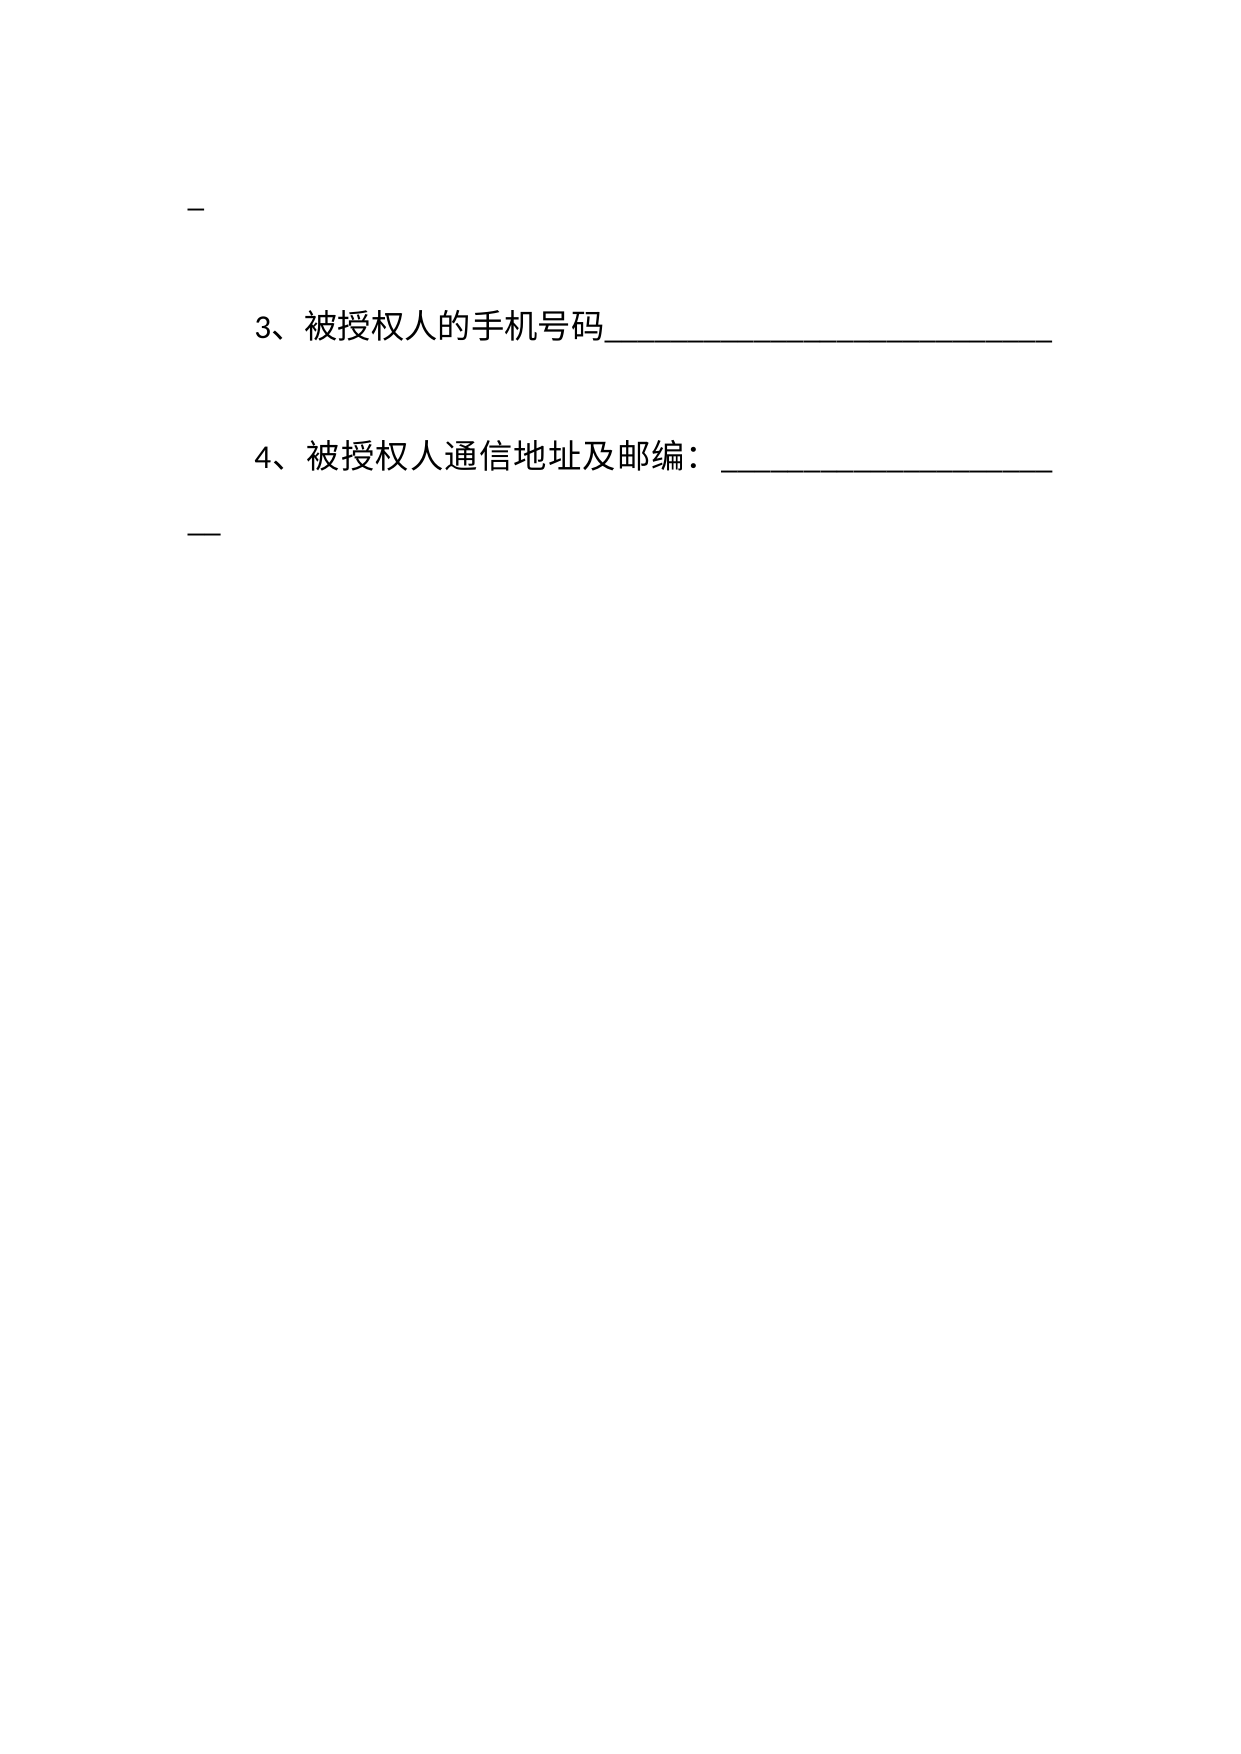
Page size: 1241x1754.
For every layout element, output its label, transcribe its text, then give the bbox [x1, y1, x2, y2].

text 3、被授权人的手机号码___________________________ [187, 292, 1053, 357]
text 4、被授权人通信地址及邮编：______________________ [187, 422, 1053, 552]
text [187, 162, 1053, 227]
